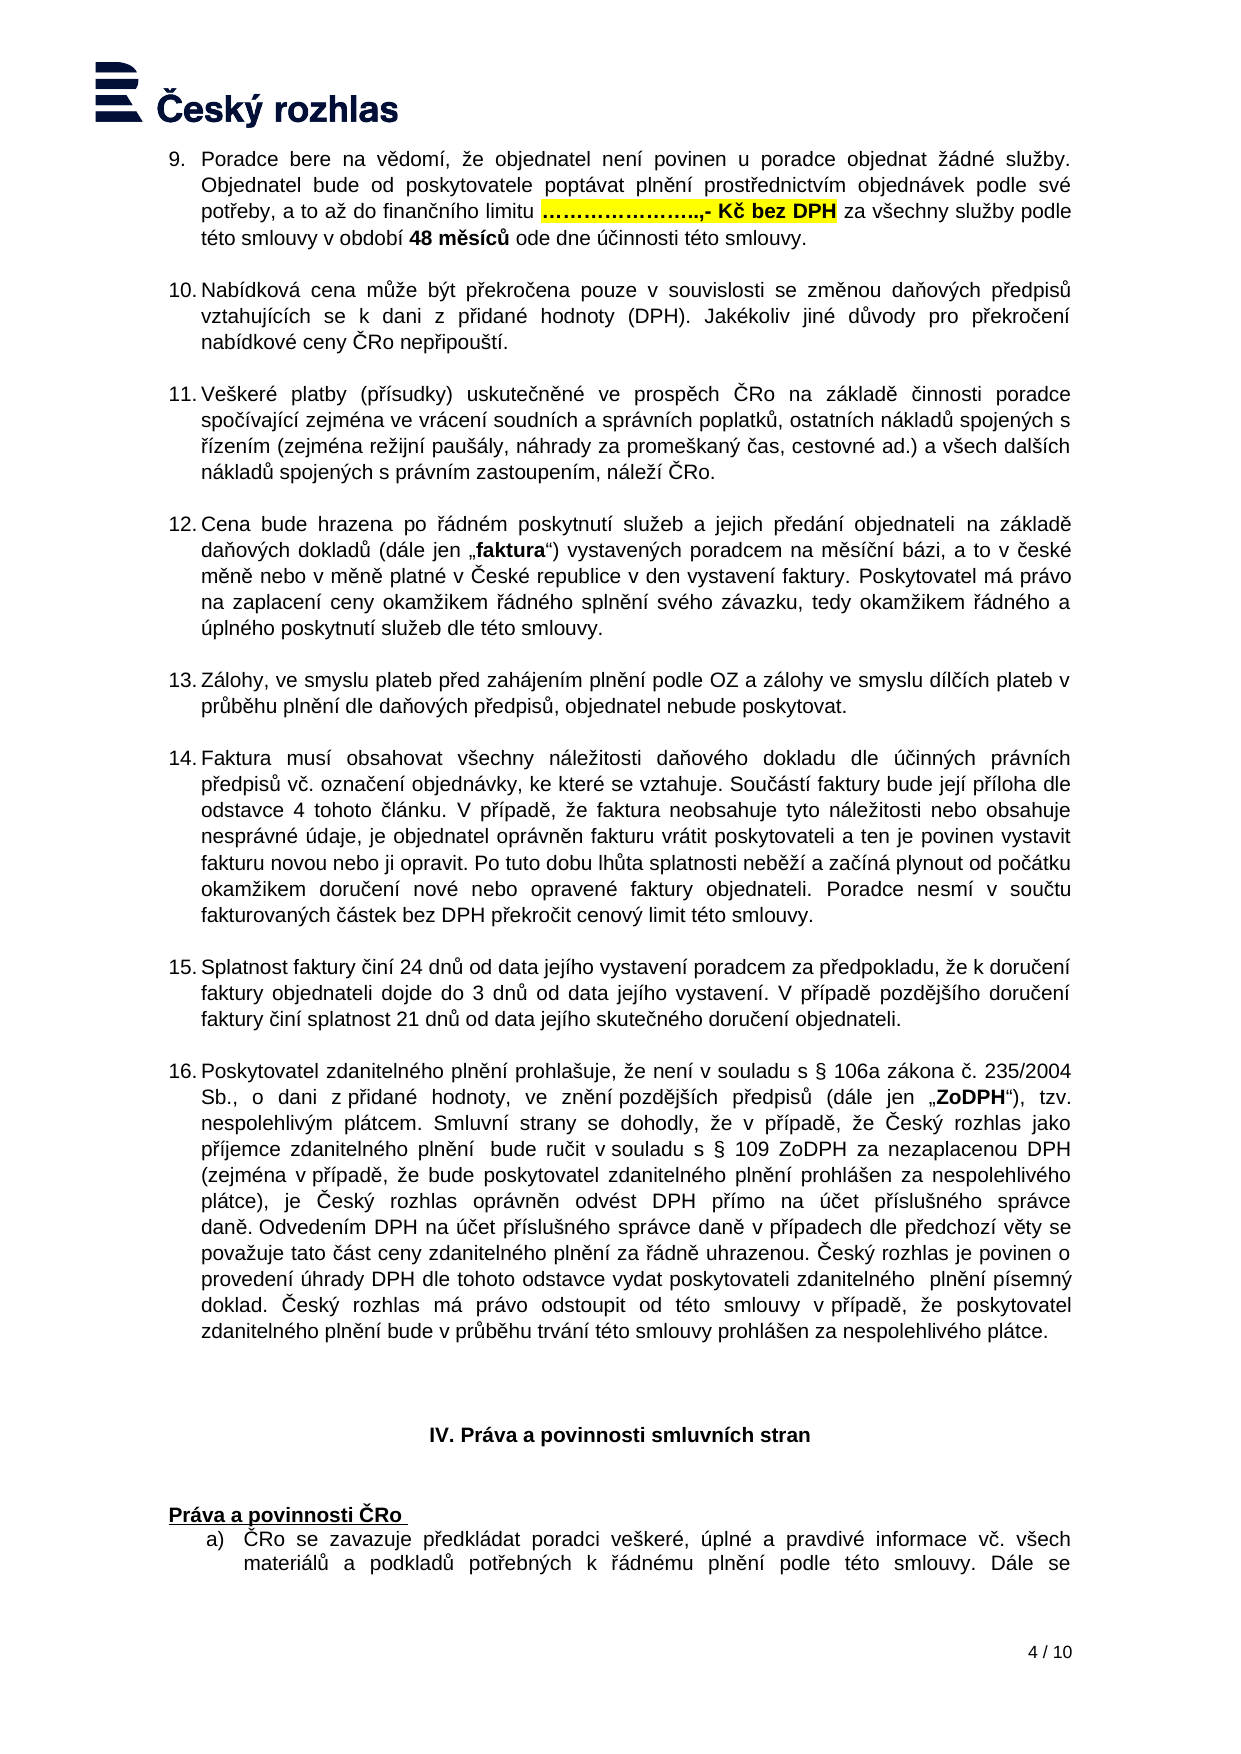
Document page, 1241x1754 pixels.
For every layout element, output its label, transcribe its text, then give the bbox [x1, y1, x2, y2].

list Zálohy, ve smyslu plateb před zahájením plnění podle OZ a zálohy ve smyslu dílčích plateb v průběhu plnění dle daňových předpisů, objednatel nebude poskytovat. [168, 667, 1072, 719]
list Poradce bere na vědomí, že objednatel není povinen u poradce objednat žádné služby. Objednatel bude od poskytovatele poptávat plnění prostřednictvím objednávek podle své potřeby, a to až do finančního limitu …………………..,- Kč bez DPH za všechny služby podle této smlouvy v období 48 měsíců ode dne účinnosti této smlouvy. [168, 146, 1072, 250]
text Práva a povinnosti ČRo [168, 1503, 1072, 1527]
picture [95, 62, 398, 128]
list Poskytovatel zdanitelného plnění prohlašuje, že není v souladu s § 106a zákona č. 235/2004 Sb., o dani z přidané hodnoty, ve znění pozdějších předpisů (dále jen „ZoDPH“), tzv. nespolehlivým plátcem. Smluvní strany se dohodly, že v případě, že Český rozhlas jako příjemce zdanitelného plnění bude ručit v souladu s § 109 ZoDPH za nezaplacenou DPH (zejména v případě, že bude poskytovatel zdanitelného plnění prohlášen za nespolehlivého plátce), je Český rozhlas oprávněn odvést DPH přímo na účet příslušného správce daně. Odvedením DPH na účet příslušného správce daně v případech dle předchozí věty se považuje tato část ceny zdanitelného plnění za řádně uhrazenou. Český rozhlas je povinen o provedení úhrady DPH dle tohoto odstavce vydat poskytovateli zdanitelného plnění písemný doklad. Český rozhlas má právo odstoupit od této smlouvy v případě, že poskytovatel zdanitelného plnění bude v průběhu trvání této smlouvy prohlášen za nespolehlivého plátce. [168, 1057, 1072, 1344]
list Faktura musí obsahovat všechny náležitosti daňového dokladu dle účinných právních předpisů vč. označení objednávky, ke které se vztahuje. Součástí faktury bude její příloha dle odstavce 4 tohoto článku. V případě, že faktura neobsahuje tyto náležitosti nebo obsahuje nesprávné údaje, je objednatel oprávněn fakturu vrátit poskytovateli a ten je povinen vystavit fakturu novou nebo ji opravit. Po tuto dobu lhůta splatnosti neběží a začíná plynout od počátku okamžikem doručení nové nebo opravené faktury objednateli. Poradce nesmí v součtu fakturovaných částek bez DPH překročit cenový limit této smlouvy. [168, 745, 1072, 927]
list Veškeré platby (přísudky) uskutečněné ve prospěch ČRo na základě činnosti poradce spočívající zejména ve vrácení soudních a správních poplatků, ostatních nákladů spojených s řízením (zejména režijní paušály, náhrady za promeškaný čas, cestovné ad.) a všech dalších nákladů spojených s právním zastoupením, náleží ČRo. [168, 380, 1072, 484]
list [206, 1527, 1072, 1575]
subtitle Práva a povinnosti smluvních stran [168, 1422, 1072, 1448]
list Nabídková cena může být překročena pouze v souvislosti se změnou daňových předpisů vztahujících se k dani z přidané hodnoty (DPH). Jakékoliv jiné důvody pro překročení nabídkové ceny ČRo nepřipouští. [168, 276, 1072, 354]
list Splatnost faktury činí 24 dnů od data jejího vystavení poradcem za předpokladu, že k doručení faktury objednateli dojde do 3 dnů od data jejího vystavení. V případě pozdějšího doručení faktury činí splatnost 21 dnů od data jejího skutečného doručení objednateli. [168, 953, 1072, 1031]
list Cena bude hrazena po řádném poskytnutí služeb a jejich předání objednateli na základě daňových dokladů (dále jen „faktura“) vystavených poradcem na měsíční bázi, a to v české měně nebo v měně platné v České republice v den vystavení faktury. Poskytovatel má právo na zaplacení ceny okamžikem řádného splnění svého závazku, tedy okamžikem řádného a úplného poskytnutí služeb dle této smlouvy. [168, 511, 1072, 641]
